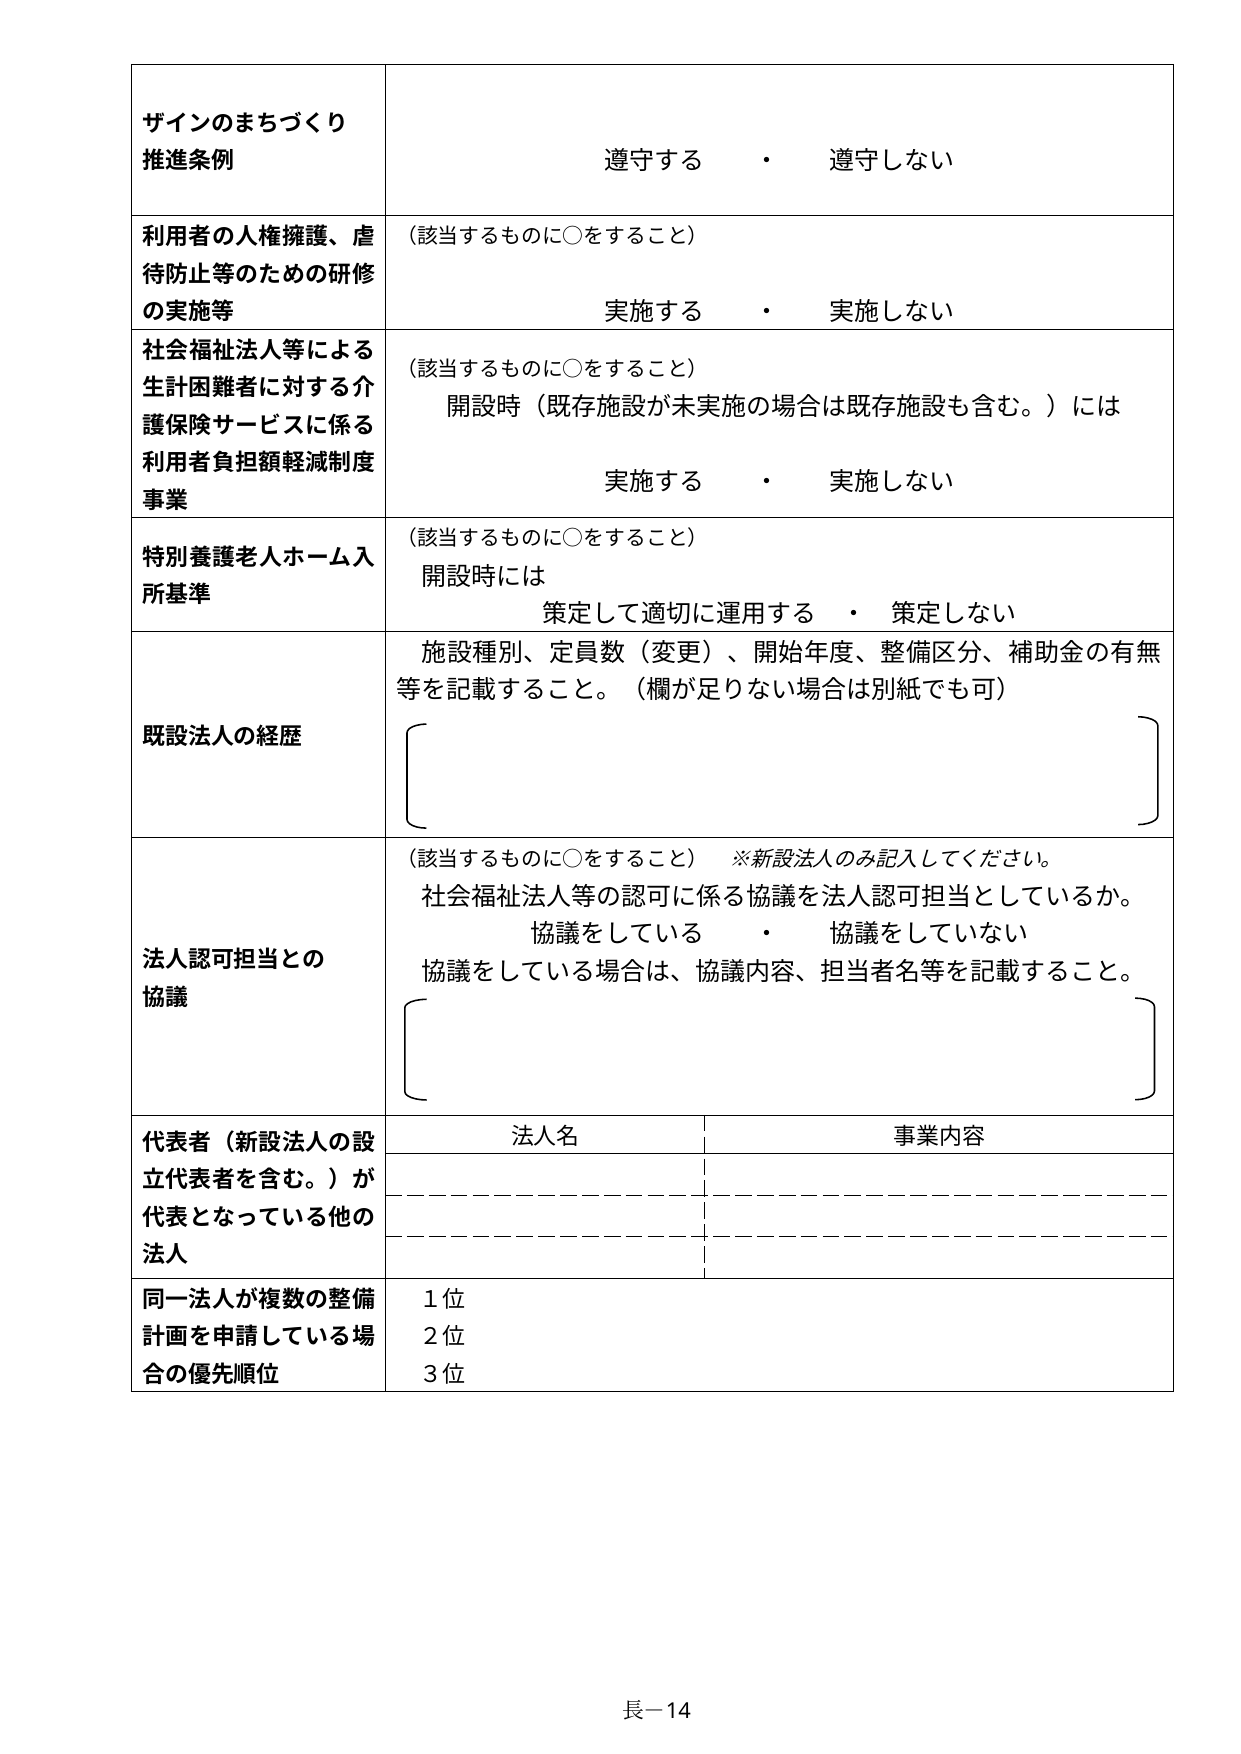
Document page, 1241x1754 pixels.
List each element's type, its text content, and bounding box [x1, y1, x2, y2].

table_cell 社会福祉法人等による生計困難者に対する介護保険サービスに係る利用者負担額軽減制度事業 [132, 330, 385, 517]
table_cell 法人名 [386, 1116, 704, 1153]
table_cell [705, 1236, 1173, 1277]
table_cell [386, 65, 1173, 215]
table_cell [132, 65, 385, 215]
table_cell 事業内容 [705, 1116, 1173, 1153]
table_cell [386, 1236, 704, 1277]
table_cell 代表者（新設法人の設立代表者を含む。）が代表となっている他の法人 [132, 1116, 385, 1277]
table_cell [386, 1154, 704, 1195]
table_cell 同一法人が複数の整備計画を申請している場合の優先順位 [132, 1279, 385, 1391]
table_cell （該当するものに○をすること） 開設時（既存施設が未実施の場合は既存施設も含む。）には 実施する ・ 実施しない [386, 330, 1173, 517]
table_cell 施設種別、定員数（変更）、開始年度、整備区分、補助金の有無等を記載すること。（欄が足りない場合は別紙でも可） [386, 632, 1173, 837]
table_cell １位 ２位 ３位 [386, 1279, 1173, 1391]
table_cell [705, 1154, 1173, 1195]
table_cell （該当するものに○をすること） ※新設法人のみ記入してください。 社会福祉法人等の認可に係る協議を法人認可担当としているか。 協議をしている ・ 協議をしていない 協議をしている場合は、協議内容、担当者名等を記載すること。 [386, 838, 1173, 1115]
table_cell [386, 1195, 704, 1236]
table_cell 法人認可担当との 協議 [132, 838, 385, 1115]
table_cell 特別養護老人ホーム入所基準 [132, 518, 385, 631]
table_cell （該当するものに○をすること） 開設時には 策定して適切に運用する ・ 策定しない [386, 518, 1173, 631]
table_cell [705, 1195, 1173, 1236]
table_cell （該当するものに○をすること） 実施する ・ 実施しない [386, 216, 1173, 328]
table_cell 利用者の人権擁護、虐待防止等のための研修の実施等 [132, 216, 385, 328]
table_cell 既設法人の経歴 [132, 632, 385, 837]
